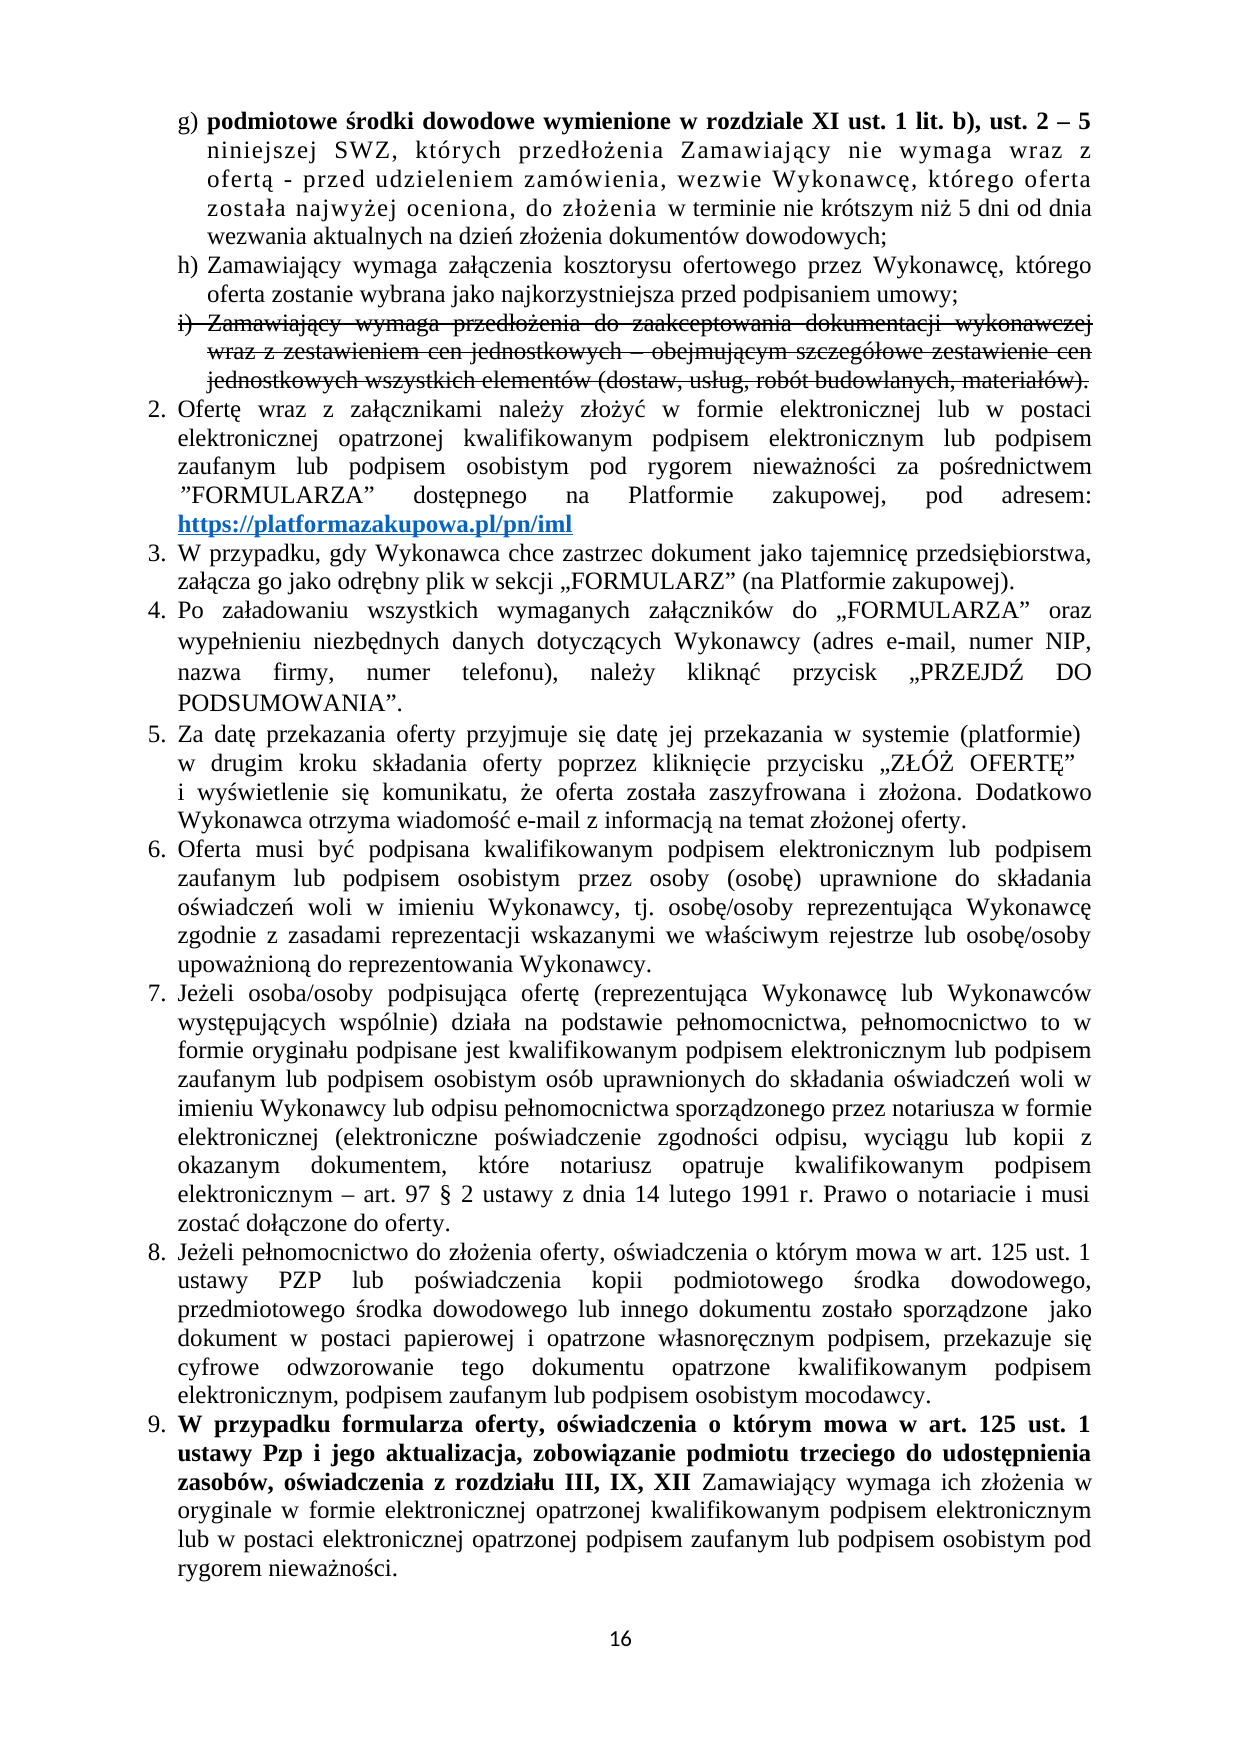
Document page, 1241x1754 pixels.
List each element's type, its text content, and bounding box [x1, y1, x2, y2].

list Oferta musi być podpisana kwalifikowanym podpisem elektronicznym lub podpisem zaufanym lub podpisem osobistym przez osoby (osobę) uprawnione do składania oświadczeń woli w imieniu Wykonawcy, tj. osobę/osoby reprezentująca Wykonawcę zgodnie z zasadami reprezentacji wskazanymi we właściwym rejestrze lub osobę/osoby upoważnioną do reprezentowania Wykonawcy. [148, 834, 1092, 978]
list Jeżeli pełnomocnictwo do złożenia oferty, oświadczenia o którym mowa w art. 125 ust. 1 ustawy PZP lub poświadczenia kopii podmiotowego środka dowodowego, przedmiotowego środka dowodowego lub innego dokumentu zostało sporządzone jako dokument w postaci papierowej i opatrzone własnoręcznym podpisem, przekazuje się cyfrowe odwzorowanie tego dokumentu opatrzone kwalifikowanym podpisem elektronicznym, podpisem zaufanym lub podpisem osobistym mocodawcy. [148, 1237, 1092, 1409]
list Po załadowaniu wszystkich wymaganych załączników do „FORMULARZA” oraz wypełnieniu niezbędnych danych dotyczących Wykonawcy (adres e-mail, numer NIP, nazwa firmy, numer telefonu), należy kliknąć przycisk „PRZEJDŹ DO PODSUMOWANIA”. [148, 595, 1092, 717]
list Zamawiający wymaga przedłożenia do zaakceptowania dokumentacji wykonawczej wraz z zestawieniem cen jednostkowych – obejmującym szczegółowe zestawienie cen jednostkowych wszystkich elementów (dostaw, usług, robót budowlanych, materiałów). [177, 324, 1092, 394]
list Jeżeli osoba/osoby podpisująca ofertę (reprezentująca Wykonawcę lub Wykonawców występujących wspólnie) działa na podstawie pełnomocnictwa, pełnomocnictwo to w formie oryginału podpisane jest kwalifikowanym podpisem elektronicznym lub podpisem zaufanym lub podpisem osobistym osób uprawnionych do składania oświadczeń woli w imieniu Wykonawcy lub odpisu pełnomocnictwa sporządzonego przez notariusza w formie elektronicznej (elektroniczne poświadczenie zgodności odpisu, wyciągu lub kopii z okazanym dokumentem, które notariusz opatruje kwalifikowanym podpisem elektronicznym – art. 97 § 2 ustawy z dnia 14 lutego 1991 r. Prawo o notariacie i musi zostać dołączone do oferty. [148, 978, 1092, 1237]
list W przypadku, gdy Wykonawca chce zastrzec dokument jako tajemnicę przedsiębiorstwa, załącza go jako odrębny plik w sekcji „FORMULARZ” (na Platformie zakupowej). [148, 538, 1092, 595]
list podmiotowe środki dowodowe wymienione w rozdziale XI ust. 1 lit. b), ust. 2 – 5 niniejszej SWZ, których przedłożenia Zamawiający nie wymaga wraz z ofertą - przed udzieleniem zamówienia, wezwie Wykonawcę, którego oferta została najwyżej oceniona, do złożenia w terminie nie krótszym niż 5 dni od dnia wezwania aktualnych na dzień złożenia dokumentów dowodowych; [177, 106, 1092, 250]
list Zamawiający wymaga załączenia kosztorysu ofertowego przez Wykonawcę, którego oferta zostanie wybrana jako najkorzystniejsza przed podpisaniem umowy; [177, 250, 1092, 308]
list Za datę przekazania oferty przyjmuje się datę jej przekazania w systemie (platformie) w drugim kroku składania oferty poprzez kliknięcie przycisku „ZŁÓŻ OFERTĘ” i wyświetlenie się komunikatu, że oferta została zaszyfrowana i złożona. Dodatkowo Wykonawca otrzyma wiadomość e-mail z informacją na temat złożonej oferty. [148, 719, 1092, 834]
list W przypadku formularza oferty, oświadczenia o którym mowa w art. 125 ust. 1 ustawy Pzp i jego aktualizacja, zobowiązanie podmiotu trzeciego do udostępnienia zasobów, oświadczenia z rozdziału III, IX, XII Zamawiający wymaga ich złożenia w oryginale w formie elektronicznej opatrzonej kwalifikowanym podpisem elektronicznym lub w postaci elektronicznej opatrzonej podpisem zaufanym lub podpisem osobistym pod rygorem nieważności. [148, 1409, 1092, 1582]
list Ofertę wraz z załącznikami należy złożyć w formie elektronicznej lub w postaci elektronicznej opatrzonej kwalifikowanym podpisem elektronicznym lub podpisem zaufanym lub podpisem osobistym pod rygorem nieważności za pośrednictwem ”FORMULARZA” dostępnego na Platformie zakupowej, pod adresem: https://platformazakupowa.pl/pn/iml [148, 394, 1092, 538]
